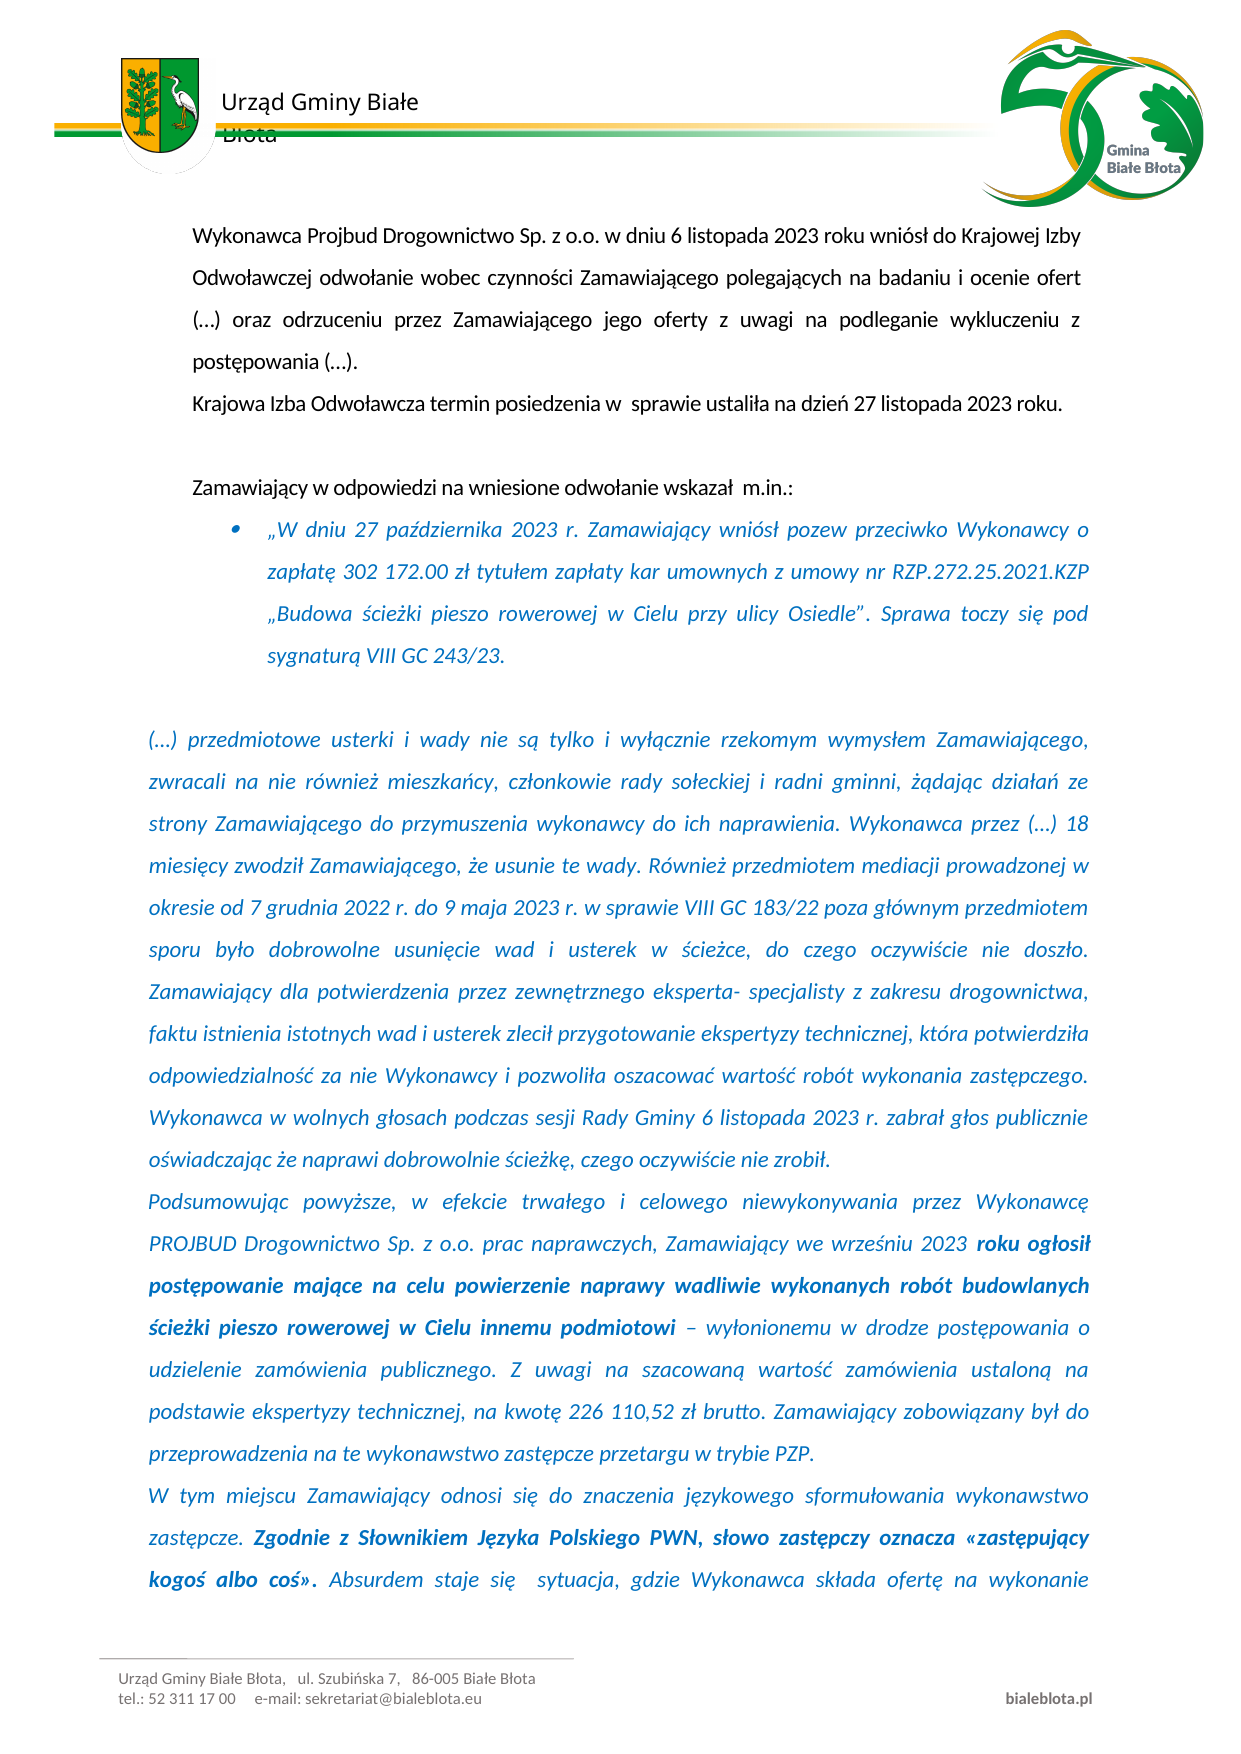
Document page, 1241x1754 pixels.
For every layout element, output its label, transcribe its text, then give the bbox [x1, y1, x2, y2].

picture [54, 58, 199, 153]
text (…) przedmiotowe usterki i wady nie są tylko i wyłącznie rzekomym wymysłem Zamawiającego, zwracali na nie również mieszkańcy, członkowie rady sołeckiej i radni gminni, żądając działań ze strony Zamawiającego do przymuszenia wykonawcy do ich naprawienia. Wykonawca przez (…) 18 miesięcy zwodził Zamawiającego, że usunie te wady. Również przedmiotem mediacji prowadzonej w okresie od 7 grudnia 2022 r. do 9 maja 2023 r. w sprawie VIII GC 183/22 poza głównym przedmiotem sporu było dobrowolne usunięcie wad i usterek w ścieżce, do czego oczywiście nie doszło. Zamawiający dla potwierdzenia przez zewnętrznego eksperta- specjalisty z zakresu drogownictwa, faktu istnienia istotnych wad i usterek zlecił przygotowanie ekspertyzy technicznej, która potwierdziła odpowiedzialność za nie Wykonawcy i pozwoliła oszacować wartość robót wykonania zastępczego. Wykonawca w wolnych głosach podczas sesji Rady Gminy 6 listopada 2023 r. zabrał głos publicznie oświadczając że naprawi dobrowolnie ścieżkę, czego oczywiście nie zrobił. [148, 725, 1093, 1173]
text Podsumowując powyższe, w efekcie trwałego i celowego niewykonywania przez Wykonawcę PROJBUD Drogownictwo Sp. z o.o. prac naprawczych, Zamawiający we wrześniu 2023 roku ogłosił postępowanie mające na celu powierzenie naprawy wadliwie wykonanych robót budowlanych ścieżki pieszo rowerowej w Cielu innemu podmiotowi – wyłonionemu w drodze postępowania o udzielenie zamówienia publicznego. Z uwagi na szacowaną wartość zamówienia ustaloną na podstawie ekspertyzy technicznej, na kwotę 226 110,52 zł brutto. Zamawiający zobowiązany był do przeprowadzenia na te wykonawstwo zastępcze przetargu w trybie PZP. [148, 1187, 1093, 1467]
list Zamawiający w odpowiedzi na wniesione odwołanie wskazał m.in.: [192, 473, 1081, 501]
list Wykonawca Projbud Drogownictwo Sp. z o.o. w dniu 6 listopada 2023 roku wniósł do Krajowej Izby Odwoławczej odwołanie wobec czynności Zamawiającego polegających na badaniu i ocenie ofert (…) oraz odrzuceniu przez Zamawiającego jego oferty z uwagi na podleganie wykluczeniu z postępowania (…). [192, 222, 1081, 376]
list Krajowa Izba Odwoławcza termin posiedzenia w sprawie ustaliła na dzień 27 listopada 2023 roku. [192, 389, 1081, 417]
list „W dniu 27 października 2023 r. Zamawiający wniósł pozew przeciwko Wykonawcy o zapłatę 302 172.00 zł tytułem zapłaty kar umownych z umowy nr RZP.272.25.2021.KZP „Budowa ścieżki pieszo rowerowej w Cielu przy ulicy Osiedle”. Sprawa toczy się pod sygnaturą VIII GC 243/23. [229, 515, 1093, 669]
picture [216, 30, 1204, 207]
